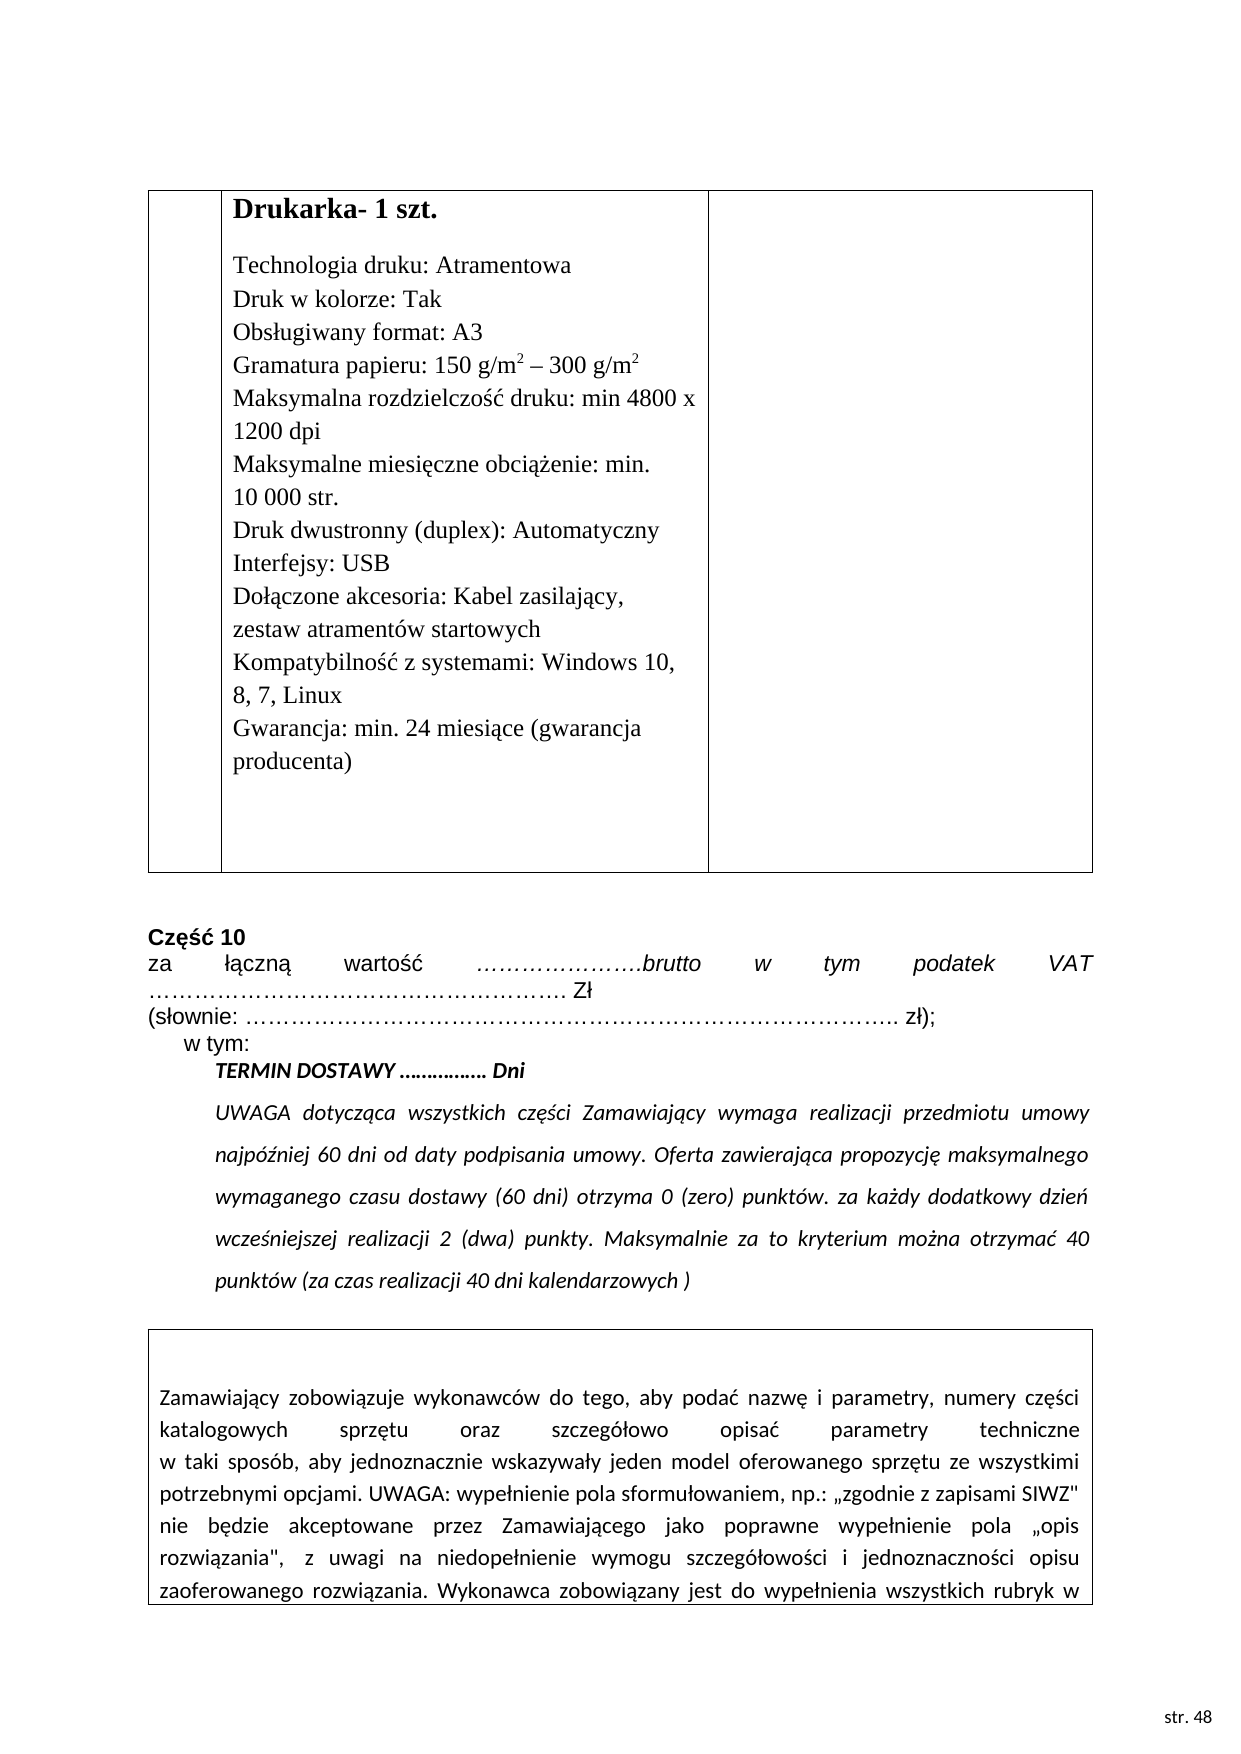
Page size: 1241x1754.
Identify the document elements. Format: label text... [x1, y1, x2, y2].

text w tym: [177, 1029, 1093, 1056]
table_cell [709, 191, 1092, 872]
text TERMIN DOSTAWY ……………. Dni [215, 1056, 1093, 1084]
text (słownie: ………………………………………………………………………….. zł); [148, 1003, 1093, 1029]
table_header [149, 1330, 1092, 1604]
text za łączną wartość ………………….brutto w tym podatek VAT ………………………………………………. Zł [148, 950, 1093, 1003]
text Część 10 [148, 924, 1093, 950]
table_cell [222, 191, 708, 872]
table_cell [149, 191, 221, 872]
text UWAGA dotycząca wszystkich części Zamawiający wymaga realizacji przedmiotu umowy najpóźniej 60 dni od daty podpisania umowy. Oferta zawierająca propozycję maksymalnego wymaganego czasu dostawy (60 dni) otrzyma 0 (zero) punktów. za każdy dodatkowy dzień wcześniejszej realizacji 2 (dwa) punkty. Maksymalnie za to kryterium można otrzymać 40 punktów (za czas realizacji 40 dni kalendarzowych ) [215, 1098, 1093, 1294]
